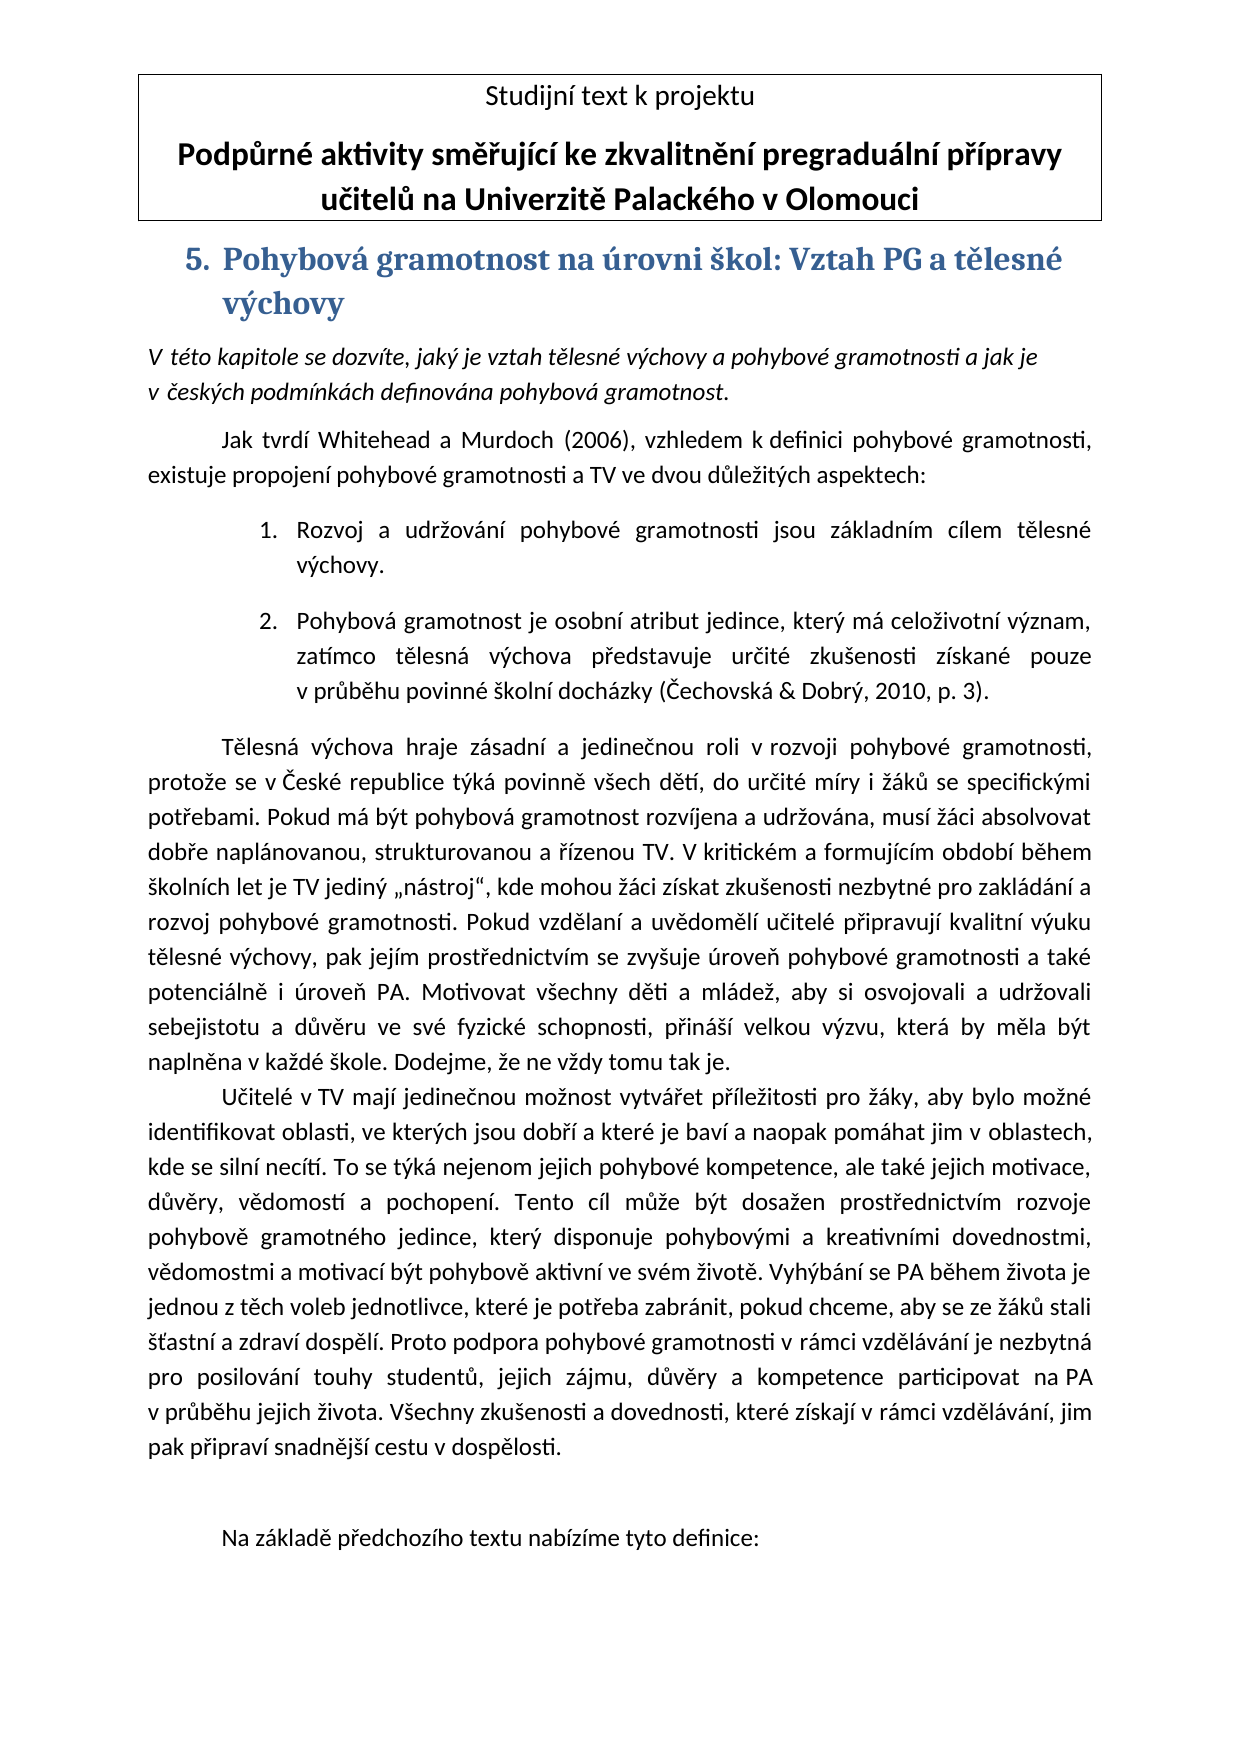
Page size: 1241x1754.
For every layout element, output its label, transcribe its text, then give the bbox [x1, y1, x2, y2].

text Učitelé v TV mají jedinečnou možnost vytvářet příležitosti pro žáky, aby bylo možné identifikovat oblasti, ve kterých jsou dobří a které je baví a naopak pomáhat jim v oblastech, kde se silní necítí. To se týká nejenom jejich pohybové kompetence, ale také jejich motivace, důvěry, vědomostí a pochopení. Tento cíl může být dosažen prostřednictvím rozvoje pohybově gramotného jedince, který disponuje pohybovými a kreativními dovednostmi, vědomostmi a motivací být pohybově aktivní ve svém životě. Vyhýbání se PA během života je jednou z těch voleb jednotlivce, které je potřeba zabránit, pokud chceme, aby se ze žáků stali šťastní a zdraví dospělí. Proto podpora pohybové gramotnosti v rámci vzdělávání je nezbytná pro posilování touhy studentů, jejich zájmu, důvěry a kompetence participovat na PA v průběhu jejich života. Všechny zkušenosti a dovednosti, které získají v rámci vzdělávání, jim pak připraví snadnější cestu v dospělosti. [148, 1081, 1093, 1462]
text V této kapitole se dozvíte, jaký je vztah tělesné výchovy a pohybové gramotnosti a jak je v českých podmínkách definována pohybová gramotnost. [148, 341, 1093, 407]
list Pohybová gramotnost je osobní atribut jedince, který má celoživotní význam, zatímco tělesná výchova představuje určité zkušenosti získané pouze v průběhu povinné školní docházky (Čechovská & Dobrý, 2010, p. 3). [259, 605, 1093, 706]
subtitle Pohybová gramotnost na úrovni škol: Vztah PG a tělesné výchovy [185, 241, 1093, 323]
text Na základě předchozího textu nabízíme tyto definice: [148, 1522, 1093, 1553]
list Rozvoj a udržování pohybové gramotnosti jsou základním cílem tělesné výchovy. [259, 514, 1093, 580]
text Tělesná výchova hraje zásadní a jedinečnou roli v rozvoji pohybové gramotnosti, protože se v České republice týká povinně všech dětí, do určité míry i žáků se specifickými potřebami. Pokud má být pohybová gramotnost rozvíjena a udržována, musí žáci absolvovat dobře naplánovanou, strukturovanou a řízenou TV. V kritickém a formujícím období během školních let je TV jediný „nástroj“, kde mohou žáci získat zkušenosti nezbytné pro zakládání a rozvoj pohybové gramotnosti. Pokud vzdělaní a uvědomělí učitelé připravují kvalitní výuku tělesné výchovy, pak jejím prostřednictvím se zvyšuje úroveň pohybové gramotnosti a také potenciálně i úroveň PA. Motivovat všechny děti a mládež, aby si osvojovali a udržovali sebejistotu a důvěru ve své fyzické schopnosti, přináší velkou výzvu, která by měla být naplněna v každé škole. Dodejme, že ne vždy tomu tak je. [148, 731, 1093, 1077]
text Jak tvrdí Whitehead a Murdoch (2006), vzhledem k definici pohybové gramotnosti, existuje propojení pohybové gramotnosti a TV ve dvou důležitých aspektech: [148, 424, 1093, 489]
